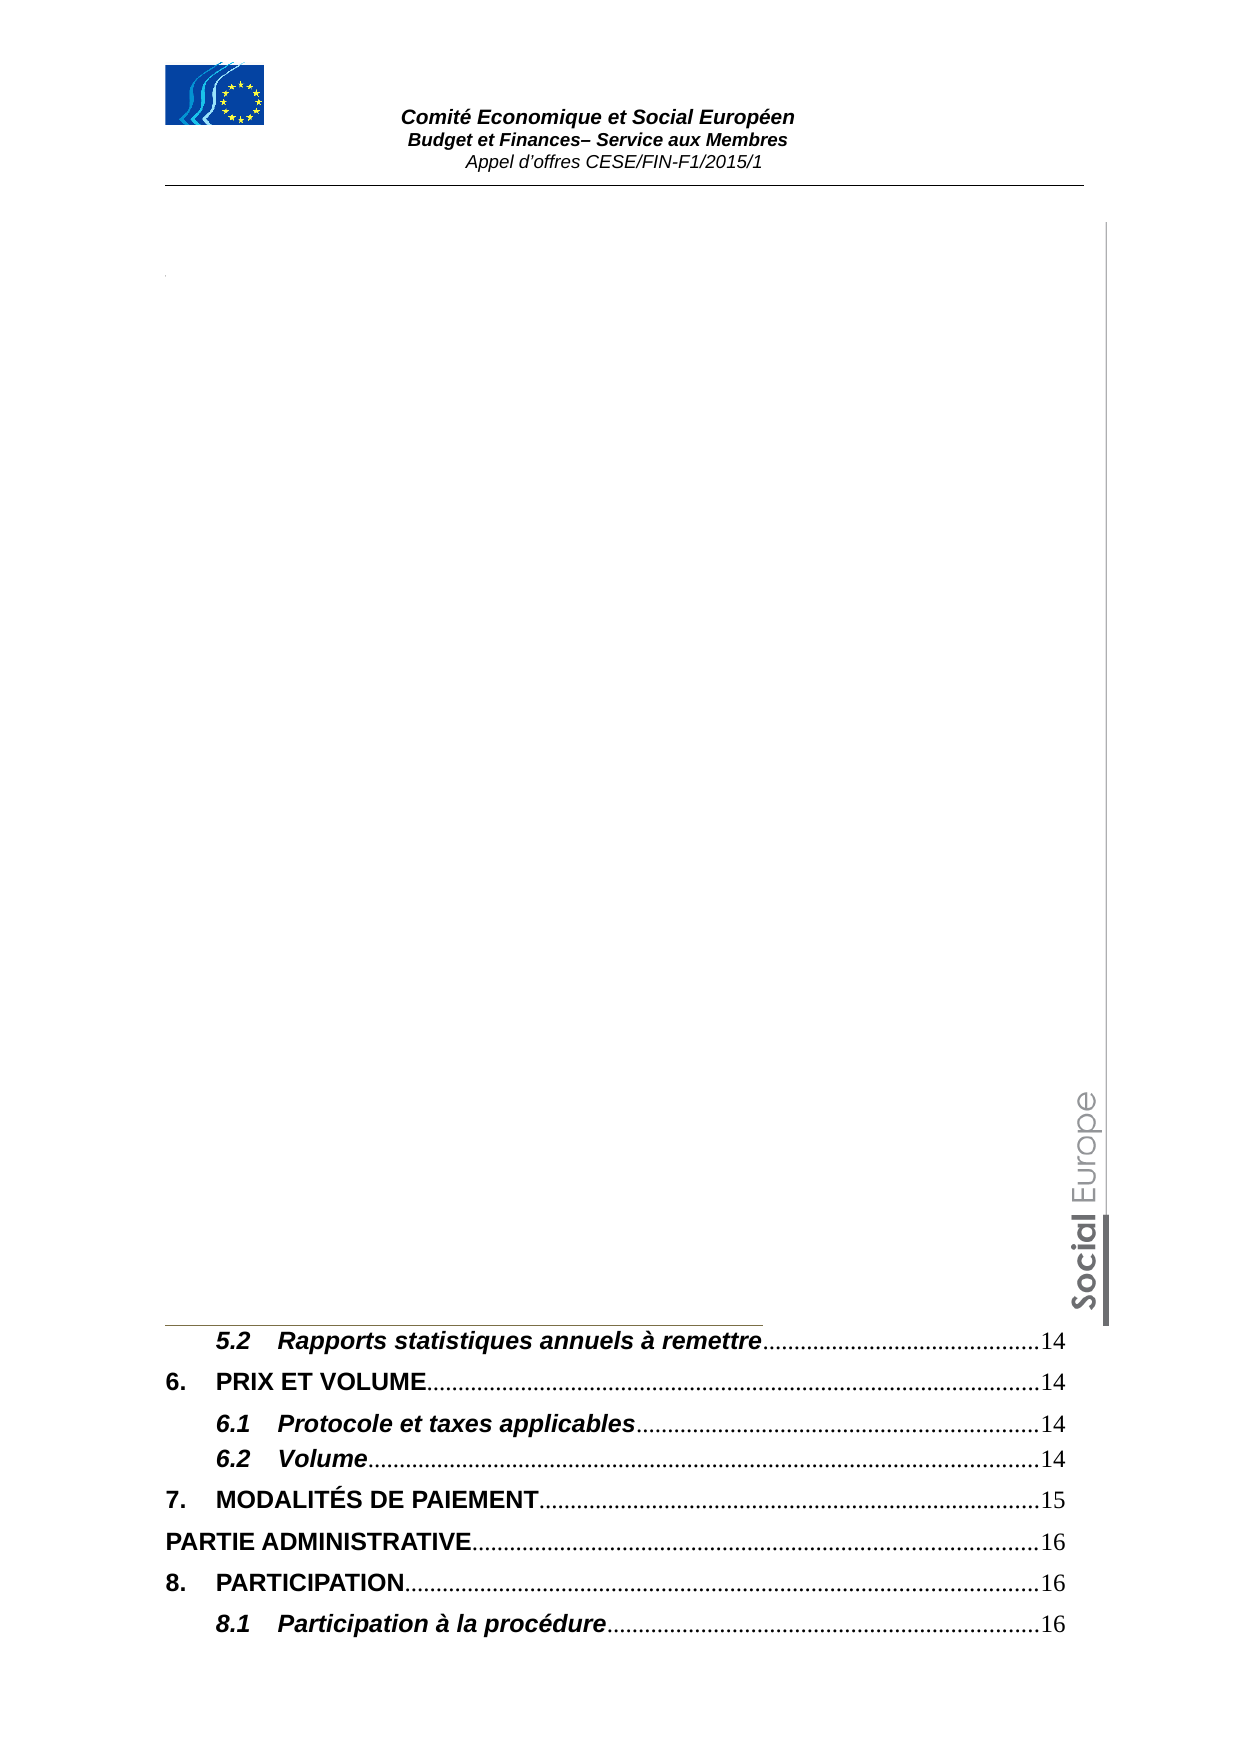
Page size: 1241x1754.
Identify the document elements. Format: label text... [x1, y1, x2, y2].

picture [165, 222, 1109, 1326]
text 7. Modalités de paiement 15 [165, 1485, 1003, 1514]
picture [186, 62, 264, 125]
text 6.1 Protocole et taxes applicables 14 [216, 1409, 1003, 1437]
text 8. Participation 16 [165, 1568, 1003, 1597]
picture [165, 62, 218, 125]
text 6.2 Volume 14 [216, 1444, 1003, 1473]
text 8.1 Participation à la procédure 16 [216, 1609, 1003, 1638]
text Partie administrative 16 [165, 1526, 1003, 1555]
text 6. Prix et volume 14 [165, 1367, 1003, 1396]
text 5.2 Rapports statistiques annuels à remettre 14 [216, 1326, 1003, 1355]
